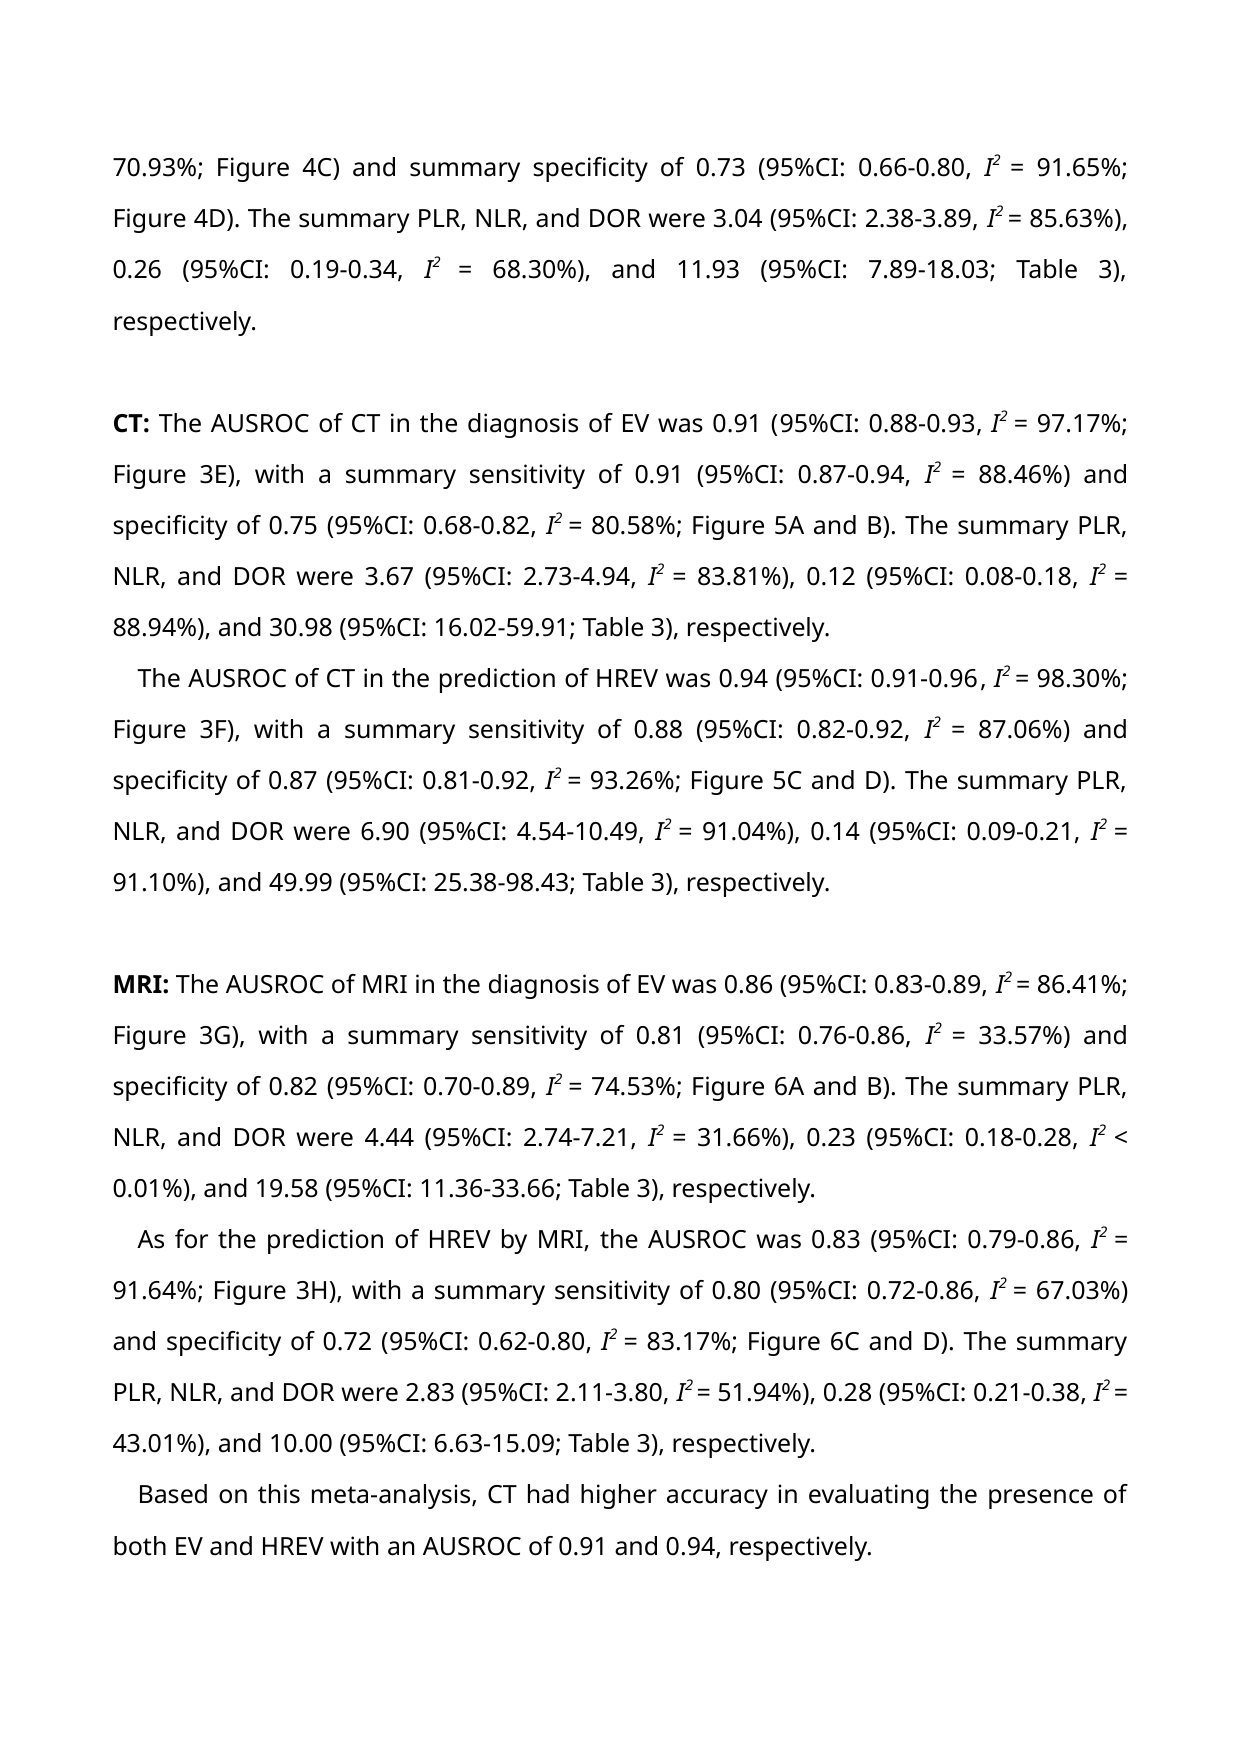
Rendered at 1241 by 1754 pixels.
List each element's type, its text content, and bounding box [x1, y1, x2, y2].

text CT: The AUSROC of CT in the diagnosis of EV was 0.91 (95%CI: 0.88-0.93, I2 = 97.17%; Figure 3E), with a summary sensitivity of 0.91 (95%CI: 0.87-0.94, I2 = 88.46%) and specificity of 0.75 (95%CI: 0.68-0.82, I2 = 80.58%; Figure 5A and B). The summary PLR, NLR, and DOR were 3.67 (95%CI: 2.73-4.94, I2 = 83.81%), 0.12 (95%CI: 0.08-0.18, I2 = 88.94%), and 30.98 (95%CI: 16.02-59.91; Table 3), respectively. [112, 405, 1128, 643]
text MRI: The AUSROC of MRI in the diagnosis of EV was 0.86 (95%CI: 0.83-0.89, I2 = 86.41%; Figure 3G), with a summary sensitivity of 0.81 (95%CI: 0.76-0.86, I2 = 33.57%) and specificity of 0.82 (95%CI: 0.70-0.89, I2 = 74.53%; Figure 6A and B). The summary PLR, NLR, and DOR were 4.44 (95%CI: 2.74-7.21, I2 = 31.66%), 0.23 (95%CI: 0.18-0.28, I2 < 0.01%), and 19.58 (95%CI: 11.36-33.66; Table 3), respectively. [112, 967, 1128, 1205]
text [112, 150, 1128, 337]
text As for the prediction of HREV by MRI, the AUSROC was 0.83 (95%CI: 0.79-0.86, I2 = 91.64%; Figure 3H), with a summary sensitivity of 0.80 (95%CI: 0.72-0.86, I2 = 67.03%) and specificity of 0.72 (95%CI: 0.62-0.80, I2 = 83.17%; Figure 6C and D). The summary PLR, NLR, and DOR were 2.83 (95%CI: 2.11-3.80, I2 = 51.94%), 0.28 (95%CI: 0.21-0.38, I2 = 43.01%), and 10.00 (95%CI: 6.63-15.09; Table 3), respectively. [112, 1222, 1128, 1460]
text Based on this meta-analysis, CT had higher accuracy in evaluating the presence of both EV and HREV with an AUSROC of 0.91 and 0.94, respectively. [112, 1477, 1128, 1562]
text The AUSROC of CT in the prediction of HREV was 0.94 (95%CI: 0.91-0.96, I2 = 98.30%; Figure 3F), with a summary sensitivity of 0.88 (95%CI: 0.82-0.92, I2 = 87.06%) and specificity of 0.87 (95%CI: 0.81-0.92, I2 = 93.26%; Figure 5C and D). The summary PLR, NLR, and DOR were 6.90 (95%CI: 4.54-10.49, I2 = 91.04%), 0.14 (95%CI: 0.09-0.21, I2 = 91.10%), and 49.99 (95%CI: 25.38-98.43; Table 3), respectively. [112, 660, 1128, 899]
